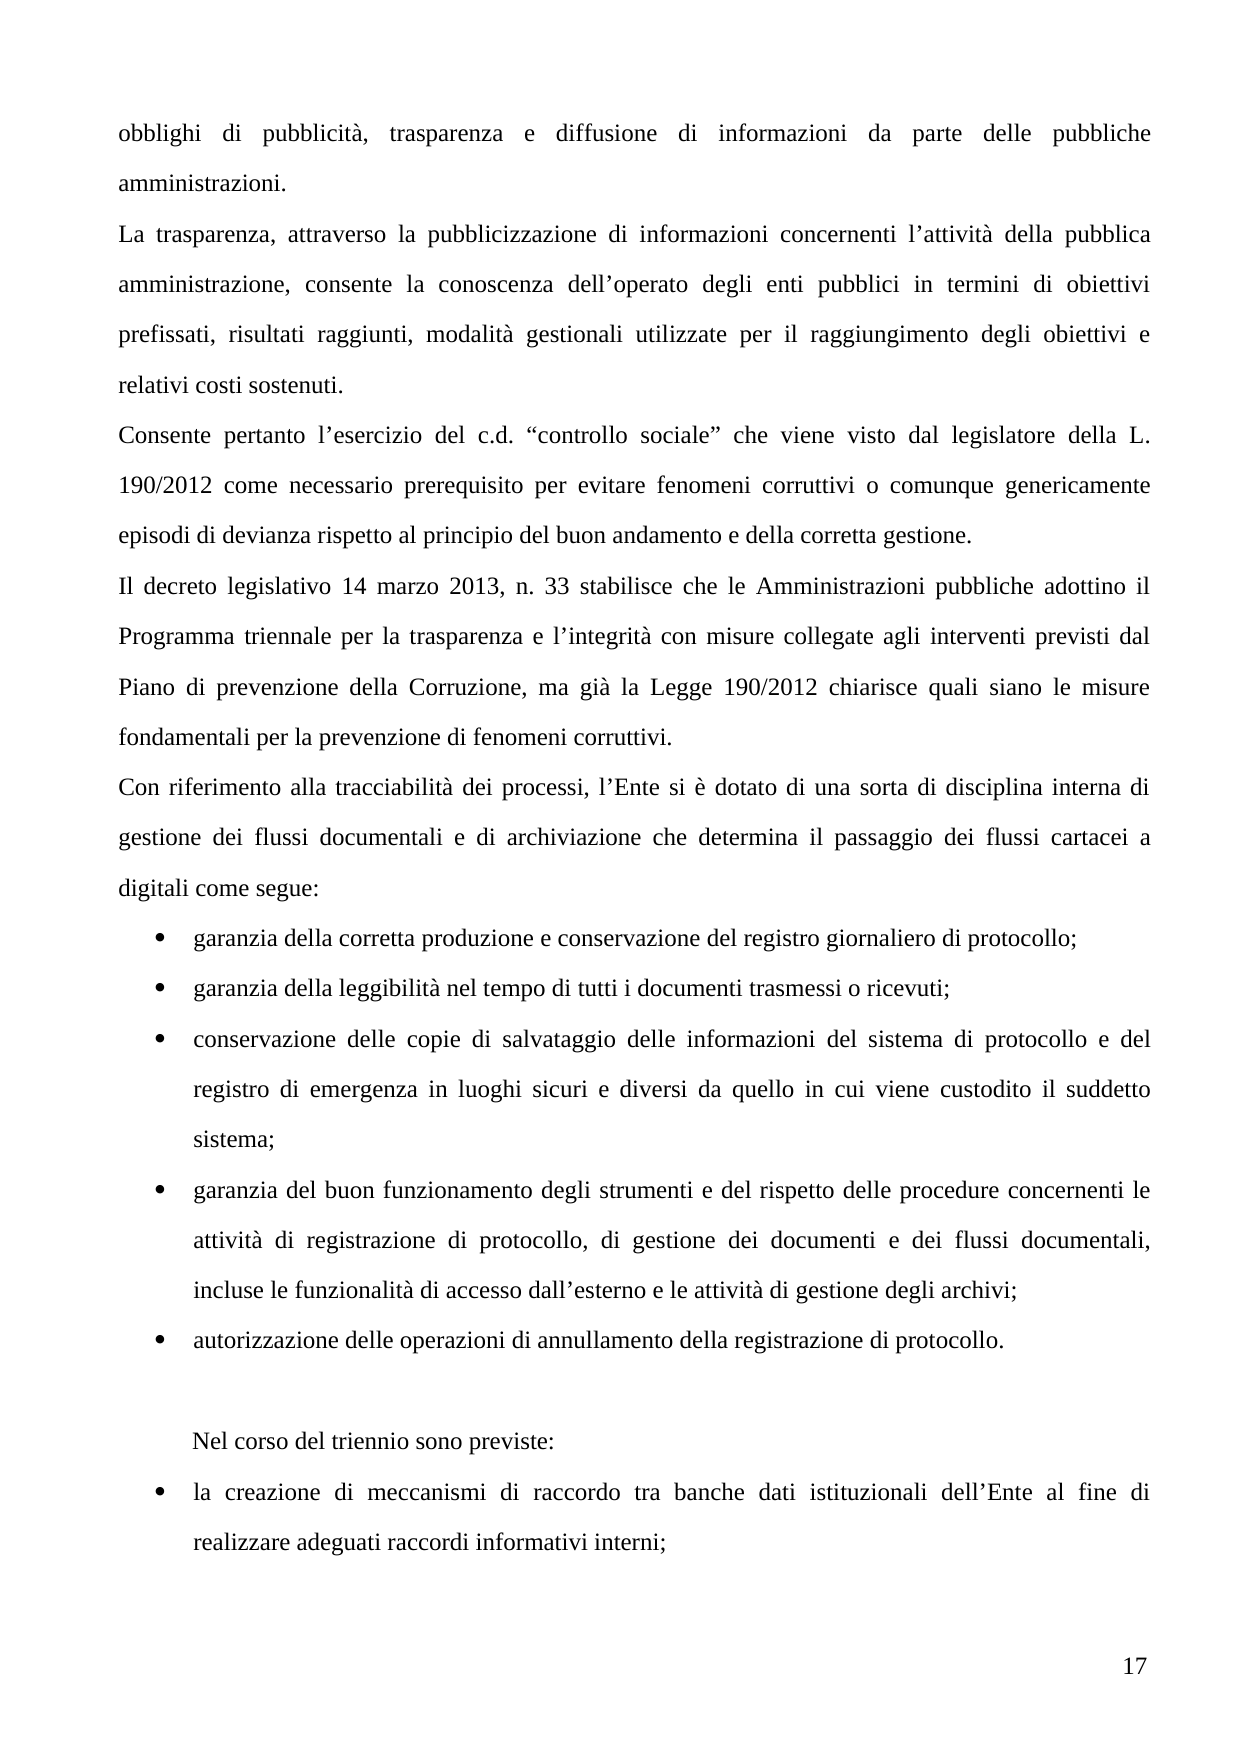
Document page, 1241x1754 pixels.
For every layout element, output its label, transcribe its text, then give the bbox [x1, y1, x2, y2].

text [118, 118, 1152, 197]
text Consente pertanto l’esercizio del c.d. “controllo sociale” che viene visto dal legislatore della L. 190/2012 come necessario prerequisito per evitare fenomeni corruttivi o comunque genericamente episodi di devianza rispetto al principio del buon andamento e della corretta gestione. [118, 420, 1152, 549]
list la creazione di meccanismi di raccordo tra banche dati istituzionali dell’Ente al fine di realizzare adeguati raccordi informativi interni; [156, 1477, 1152, 1556]
text Con riferimento alla tracciabilità dei processi, l’Ente si è dotato di una sorta di disciplina interna di gestione dei flussi documentali e di archiviazione che determina il passaggio dei flussi cartacei a digitali come segue: [118, 772, 1152, 902]
text La trasparenza, attraverso la pubblicizzazione di informazioni concernenti l’attività della pubblica amministrazione, consente la conoscenza dell’operato degli enti pubblici in termini di obiettivi prefissati, risultati raggiunti, modalità gestionali utilizzate per il raggiungimento degli obiettivi e relativi costi sostenuti. [118, 219, 1152, 398]
list garanzia della corretta produzione e conservazione del registro giornaliero di protocollo; [156, 923, 1152, 952]
text Il decreto legislativo 14 marzo 2013, n. 33 stabilisce che le Amministrazioni pubbliche adottino il Programma triennale per la trasparenza e l’integrità con misure collegate agli interventi previsti dal Piano di prevenzione della Corruzione, ma già la Legge 190/2012 chiarisce quali siano le misure fondamentali per la prevenzione di fenomeni corruttivi. [118, 571, 1152, 751]
list autorizzazione delle operazioni di annullamento della registrazione di protocollo. [156, 1326, 1152, 1354]
text Nel corso del triennio sono previste: [118, 1426, 1152, 1455]
list garanzia della leggibilità nel tempo di tutti i documenti trasmessi o ricevuti; [156, 973, 1152, 1002]
list garanzia del buon funzionamento degli strumenti e del rispetto delle procedure concernenti le attività di registrazione di protocollo, di gestione dei documenti e dei flussi documentali, incluse le funzionalità di accesso dall’esterno e le attività di gestione degli archivi; [156, 1175, 1152, 1304]
list conservazione delle copie di salvataggio delle informazioni del sistema di protocollo e del registro di emergenza in luoghi sicuri e diversi da quello in cui viene custodito il suddetto sistema; [156, 1024, 1152, 1153]
